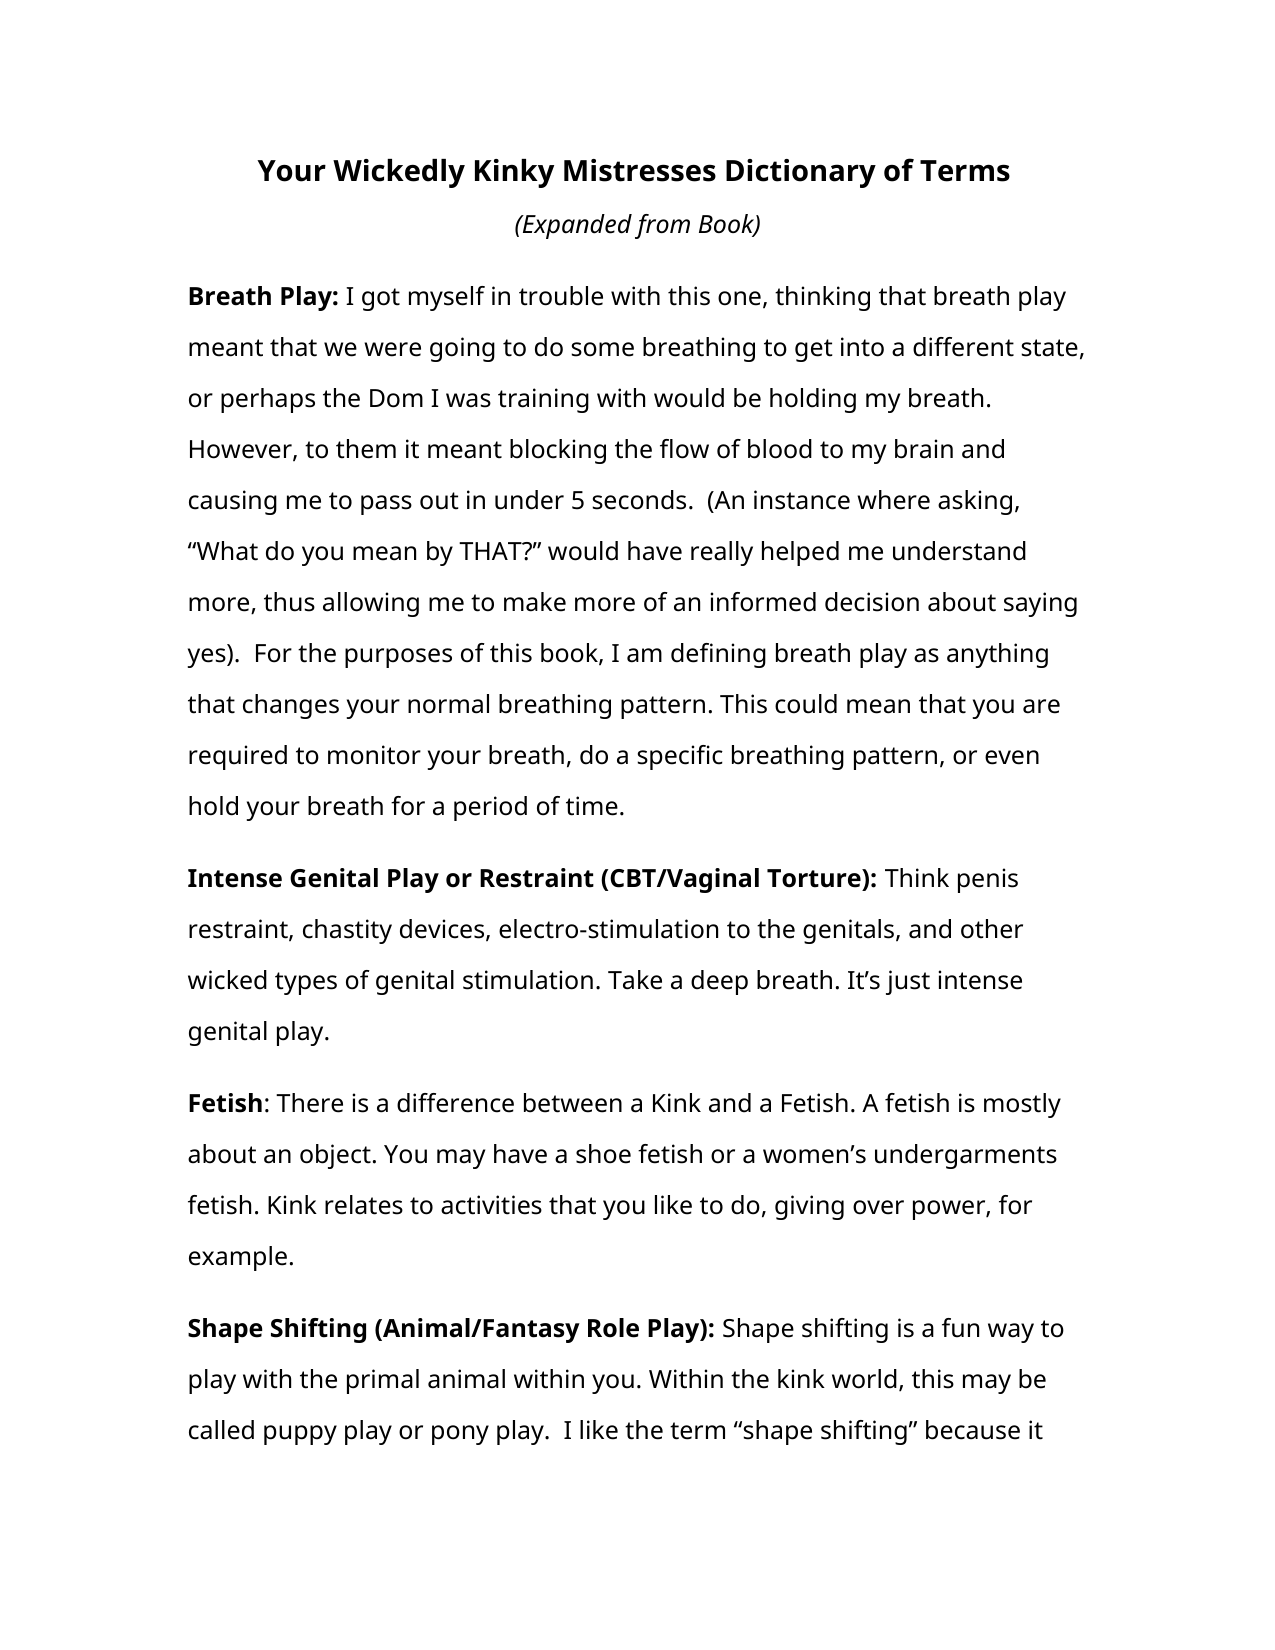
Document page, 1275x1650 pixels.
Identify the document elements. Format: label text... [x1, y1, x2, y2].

text Breath Play: I got myself in trouble with this one, thinking that breath play meant that we were going to do some breathing to get into a different state, or perhaps the Dom I was training with would be holding my breath. However, to them it meant blocking the flow of blood to my brain and causing me to pass out in under 5 seconds. (An instance where asking, “What do you mean by THAT?” would have really helped me understand more, thus allowing me to make more of an informed decision about saying yes). For the purposes of this book, I am defining breath play as anything that changes your normal breathing pattern. This could mean that you are required to monitor your breath, do a specific breathing pattern, or even hold your breath for a period of time. [187, 278, 1087, 823]
text Your Wickedly Kinky Mistresses Dictionary of Terms (Expanded from Book) [187, 150, 1087, 241]
text Intense Genital Play or Restraint (CBT/Vaginal Torture): Think penis restraint, chastity devices, electro-stimulation to the genitals, and other wicked types of genital stimulation. Take a deep breath. It’s just intense genital play. [187, 861, 1087, 1048]
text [187, 1311, 1087, 1447]
text Fetish: There is a difference between a Kink and a Fetish. A fetish is mostly about an object. You may have a shoe fetish or a women’s undergarments fetish. Kink relates to activities that you like to do, giving over power, for example. [187, 1086, 1087, 1273]
